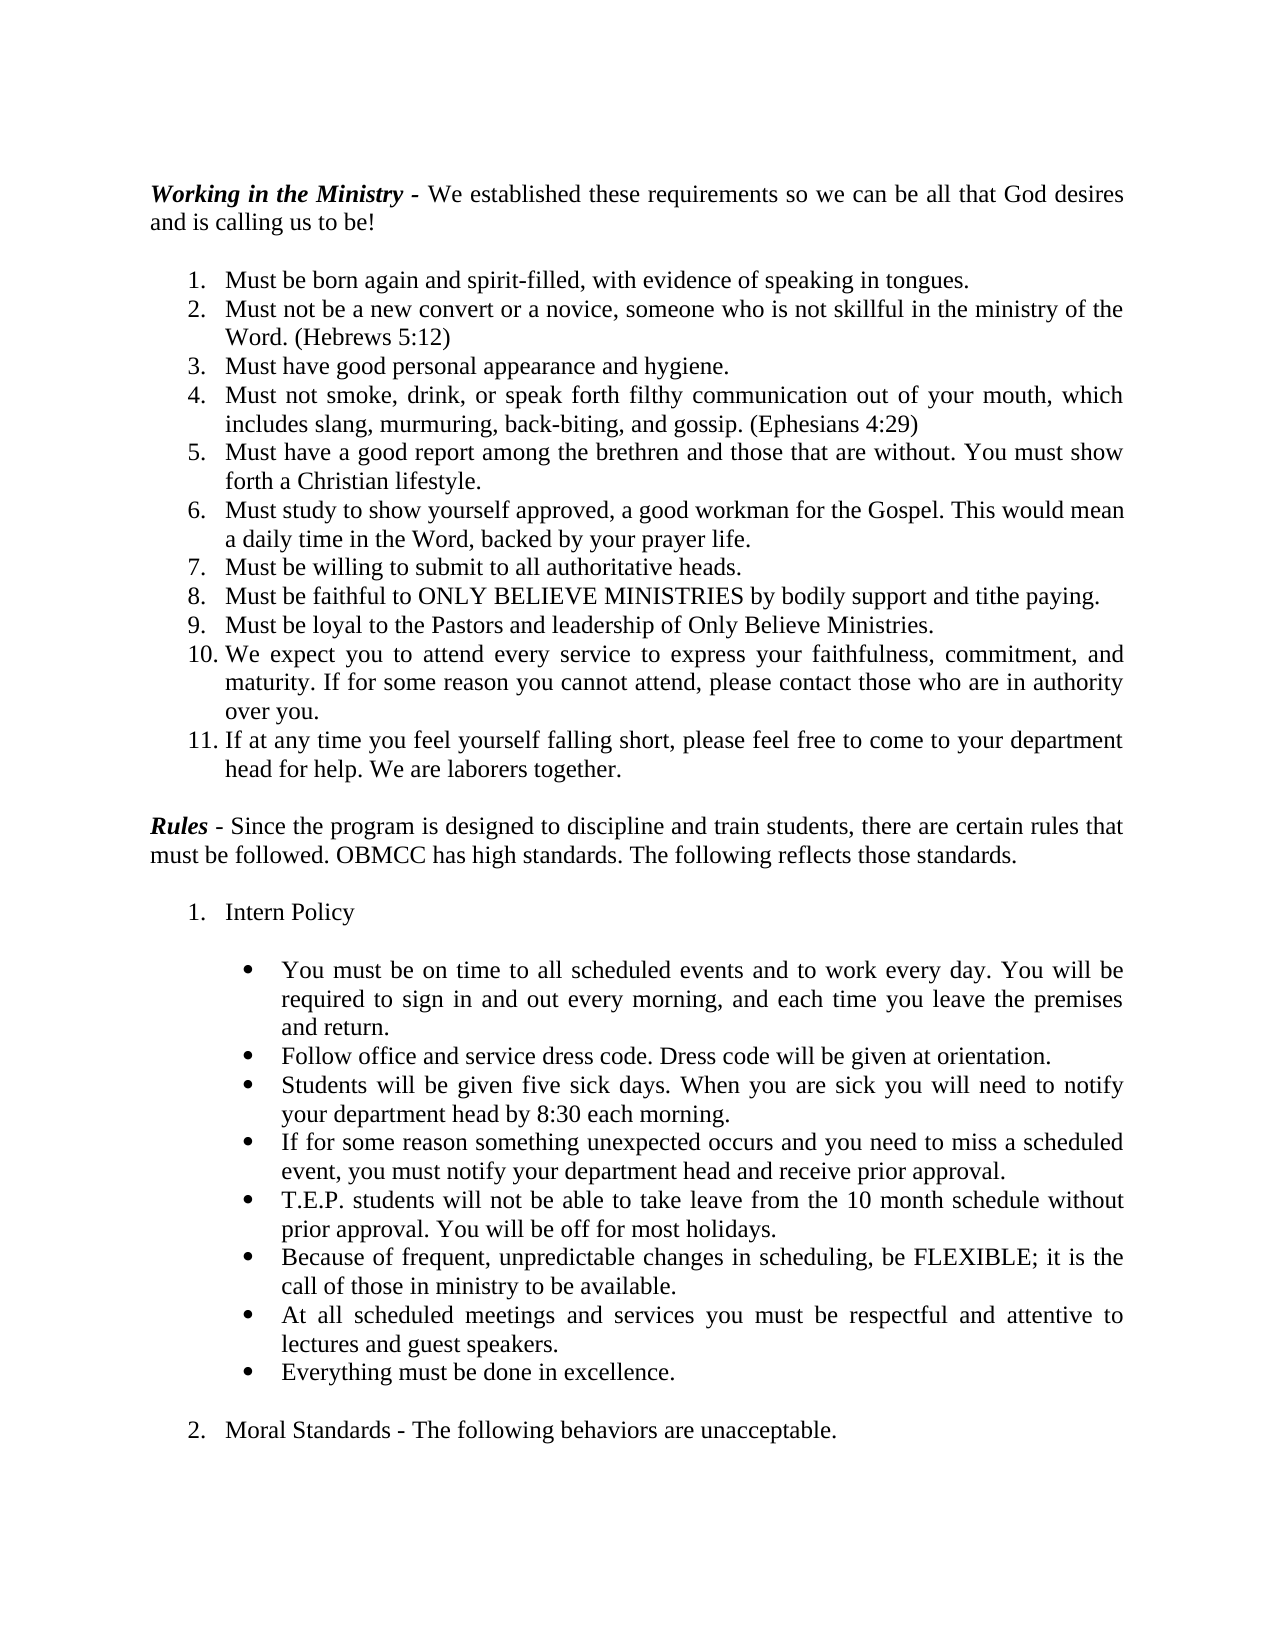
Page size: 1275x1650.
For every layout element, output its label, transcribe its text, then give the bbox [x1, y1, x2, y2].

text Rules - Since the program is designed to discipline and train students, there are certain rules that must be followed. OBMCC has high standards. The following reflects those standards. [150, 811, 1125, 869]
list If for some reason something unexpected occurs and you need to miss a scheduled event, you must notify your department head and receive prior approval. [244, 1127, 1125, 1185]
list Because of frequent, unpredictable changes in scheduling, be FLEXIBLE; it is the call of those in ministry to be available. [244, 1242, 1125, 1300]
list At all scheduled meetings and services you must be respectful and attentive to lectures and guest speakers. [244, 1300, 1125, 1357]
list Must have a good report among the brethren and those that are without. You must show forth a Christian lifestyle. [187, 437, 1125, 495]
list Must have good personal appearance and hygiene. [187, 351, 1125, 380]
list Must not be a new convert or a novice, someone who is not skillful in the ministry of the Word. (Hebrews 5:12) [187, 294, 1125, 351]
text Working in the Ministry - We established these requirements so we can be all that God desires and is calling us to be! [150, 179, 1125, 236]
list We expect you to attend every service to express your faithfulness, commitment, and maturity. If for some reason you cannot attend, please contact those who are in authority over you. [187, 639, 1125, 725]
list Follow office and service dress code. Dress code will be given at orientation. [244, 1041, 1125, 1070]
list Moral Standards - The following behaviors are unacceptable. [187, 1415, 1125, 1444]
list Must be born again and spirit-filled, with evidence of speaking in tongues. [187, 265, 1125, 294]
list Must be faithful to ONLY BELIEVE MINISTRIES by bodily support and tithe paying. [187, 581, 1125, 610]
list T.E.P. students will not be able to take leave from the 10 month schedule without prior approval. You will be off for most holidays. [244, 1185, 1125, 1242]
list Must study to show yourself approved, a good workman for the Gospel. This would mean a daily time in the Word, backed by your prayer life. [187, 495, 1125, 552]
list Must not smoke, drink, or speak forth filthy communication out of your mouth, which includes slang, murmuring, back-biting, and gossip. (Ephesians 4:29) [187, 380, 1125, 437]
list Intern Policy [187, 897, 1125, 926]
list Must be willing to submit to all authoritative heads. [187, 552, 1125, 581]
list If at any time you feel yourself falling short, please feel free to come to your department head for help. We are laborers together. [187, 725, 1125, 782]
list Everything must be done in excellence. [244, 1357, 1125, 1386]
list You must be on time to all scheduled events and to work every day. You will be required to sign in and out every morning, and each time you leave the premises and return. [244, 955, 1125, 1041]
list Must be loyal to the Pastors and leadership of Only Believe Ministries. [187, 610, 1125, 639]
list Students will be given five sick days. When you are sick you will need to notify your department head by 8:30 each morning. [244, 1070, 1125, 1127]
